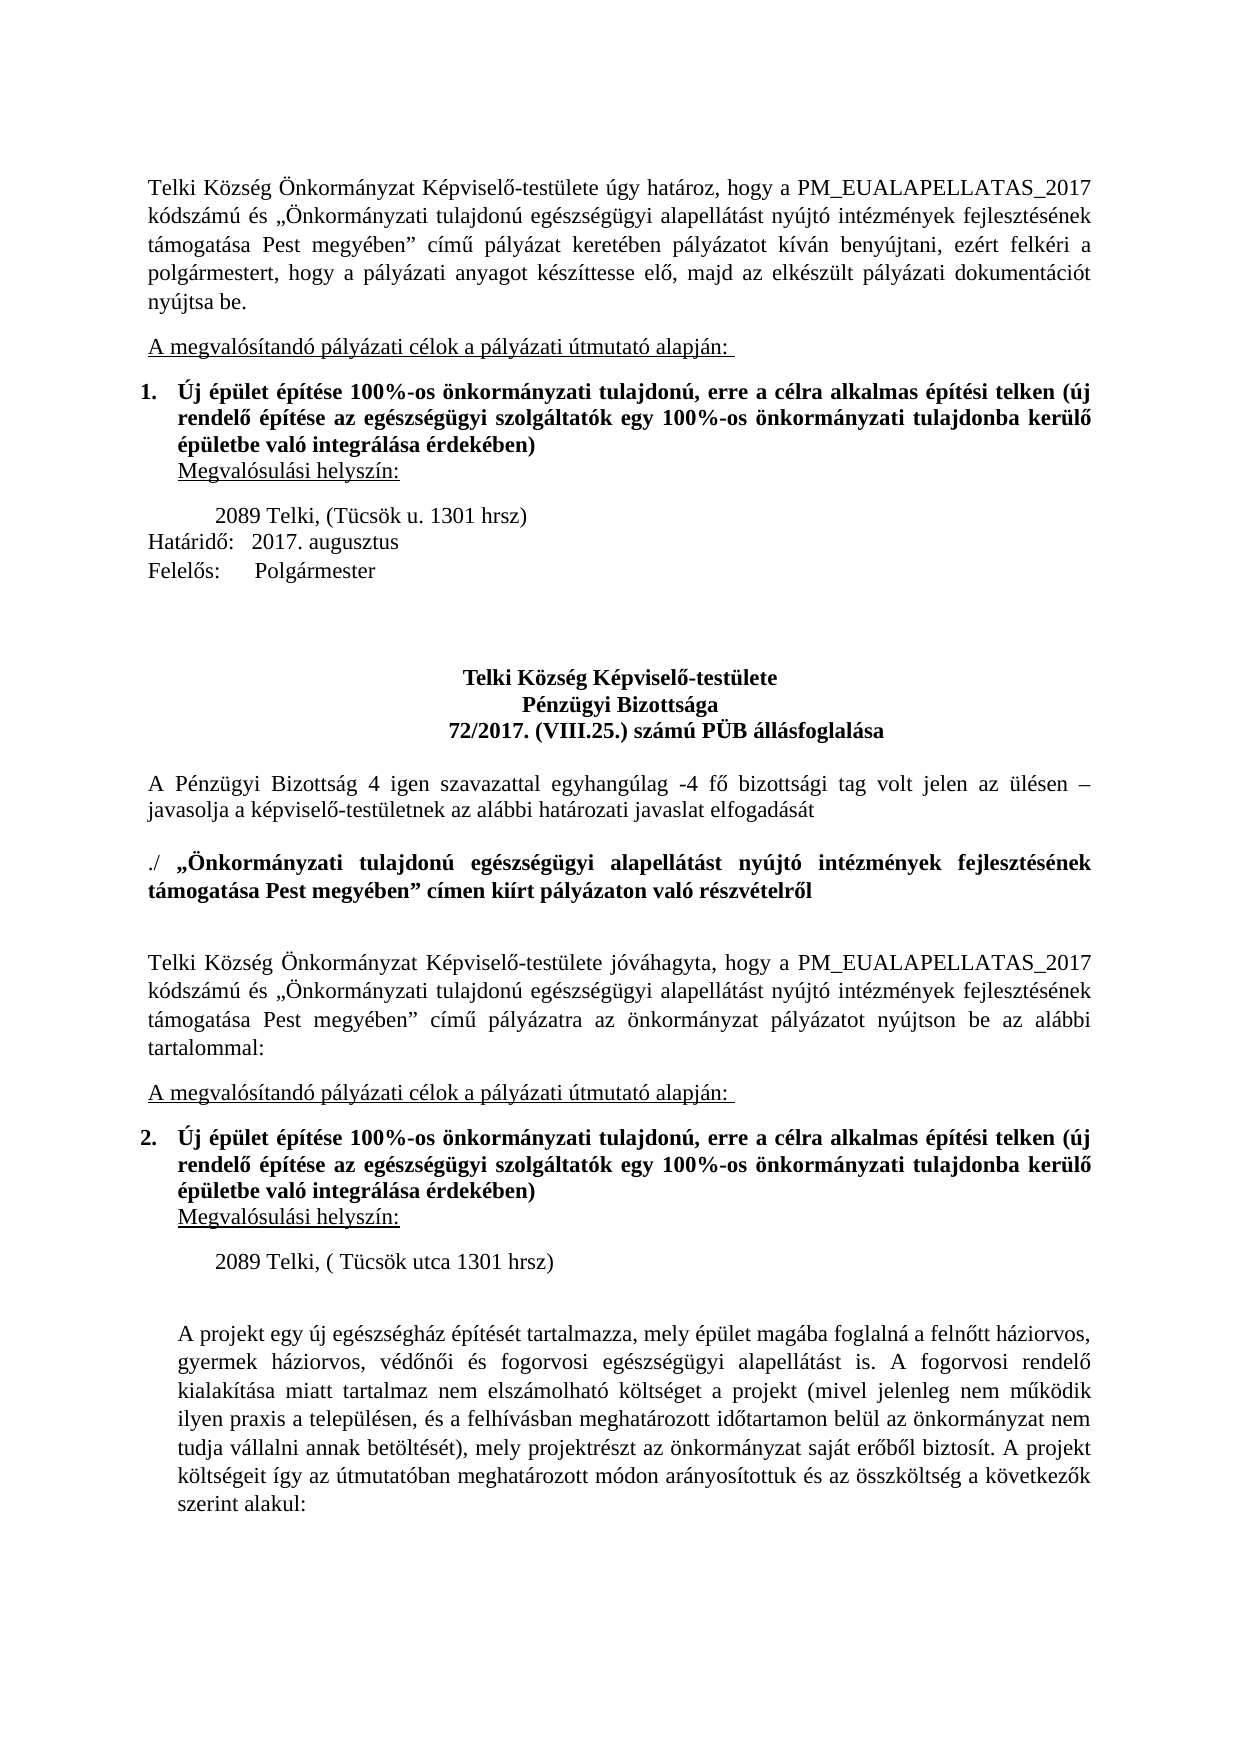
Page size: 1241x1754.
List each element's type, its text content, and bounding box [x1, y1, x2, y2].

text A megvalósítandó pályázati célok a pályázati útmutató alapján: [148, 1079, 1093, 1106]
text A megvalósítandó pályázati célok a pályázati útmutató alapján: [148, 333, 1093, 359]
text Telki Község Önkormányzat Képviselő-testülete jóváhagyta, hogy a PM_EUALAPELLATAS_2017 kódszámú és „Önkormányzati tulajdonú egészségügyi alapellátást nyújtó intézmények fejlesztésének támogatása Pest megyében” című pályázatra az önkormányzat pályázatot nyújtson be az alábbi tartalommal: [148, 949, 1093, 1060]
text Telki Község Képviselő-testülete [148, 664, 1093, 691]
text Pénzügyi Bizottsága [148, 691, 1093, 717]
text A Pénzügyi Bizottság 4 igen szavazattal egyhangúlag -4 fő bizottsági tag volt jelen az ülésen – javasolja a képviselő-testületnek az alábbi határozati javaslat elfogadását [148, 770, 1093, 822]
list Új épület építése 100%-os önkormányzati tulajdonú, erre a célra alkalmas építési telken (új rendelő építése az egészségügyi szolgáltatók egy 100%-os önkormányzati tulajdonba kerülő épületbe való integrálása érdekében) [140, 1124, 1093, 1203]
text 72/2017. (VIII.25.) számú PÜB állásfoglalása [369, 717, 1093, 743]
text 2089 Telki, (Tücsök u. 1301 hrsz) [215, 502, 1093, 528]
text Megvalósulási helyszín: [177, 457, 1093, 483]
text Megvalósulási helyszín: [177, 1203, 1093, 1230]
text Felelős: Polgármester [148, 557, 1093, 583]
text Határidő: 2017. augusztus [148, 528, 1093, 555]
list Új épület építése 100%-os önkormányzati tulajdonú, erre a célra alkalmas építési telken (új rendelő építése az egészségügyi szolgáltatók egy 100%-os önkormányzati tulajdonba kerülő épületbe való integrálása érdekében) [140, 378, 1093, 457]
text A projekt egy új egészségház építését tartalmazza, mely épület magába foglalná a felnőtt háziorvos, gyermek háziorvos, védőnői és fogorvosi egészségügyi alapellátást is. A fogorvosi rendelő kialakítása miatt tartalmaz nem elszámolható költséget a projekt (mivel jelenleg nem működik ilyen praxis a településen, és a felhívásban meghatározott időtartamon belül az önkormányzat nem tudja vállalni annak betöltését), mely projektrészt az önkormányzat saját erőből biztosít. A projekt költségeit így az útmutatóban meghatározott módon arányosítottuk és az összköltség a következők szerint alakul: [177, 1320, 1093, 1517]
text Telki Község Önkormányzat Képviselő-testülete úgy határoz, hogy a PM_EUALAPELLATAS_2017 kódszámú és „Önkormányzati tulajdonú egészségügyi alapellátást nyújtó intézmények fejlesztésének támogatása Pest megyében” című pályázat keretében pályázatot kíván benyújtani, ezért felkéri a polgármestert, hogy a pályázati anyagot készíttesse elő, majd az elkészült pályázati dokumentációt nyújtsa be. [148, 174, 1093, 314]
text 2089 Telki, ( Tücsök utca 1301 hrsz) [215, 1248, 1093, 1275]
text ./ „Önkormányzati tulajdonú egészségügyi alapellátást nyújtó intézmények fejlesztésének támogatása Pest megyében” címen kiírt pályázaton való részvételről [148, 849, 1093, 904]
